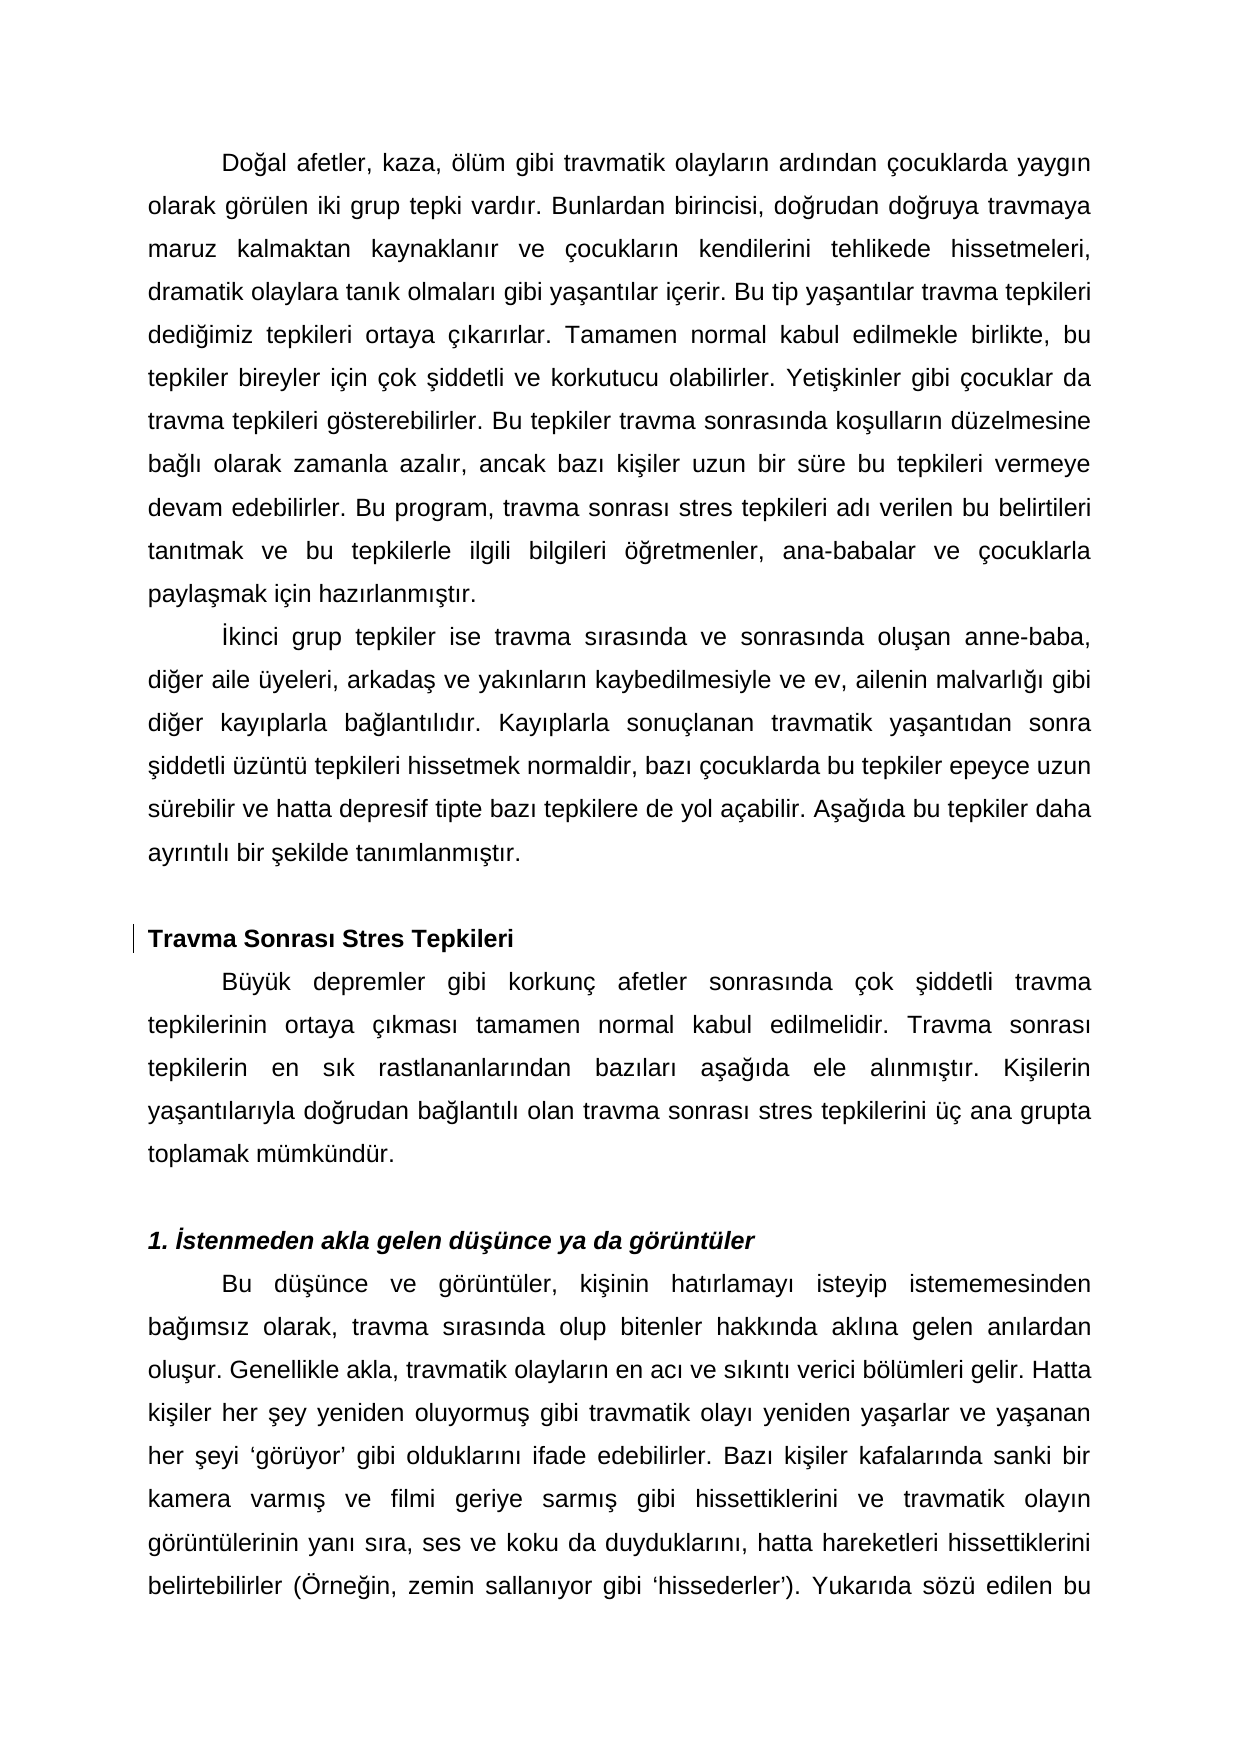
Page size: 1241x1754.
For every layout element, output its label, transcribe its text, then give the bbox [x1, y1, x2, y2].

text Doğal afetler, kaza, ölüm gibi travmatik olayların ardından çocuklarda yaygın olarak görülen iki grup tepki vardır. Bunlardan birincisi, doğrudan doğruya travmaya maruz kalmaktan kaynaklanır ve çocukların kendilerini tehlikede hissetmeleri, dramatik olaylara tanık olmaları gibi yaşantılar içerir. Bu tip yaşantılar travma tepkileri dediğimiz tepkileri ortaya çıkarırlar. Tamamen normal kabul edilmekle birlikte, bu tepkiler bireyler için çok şiddetli ve korkutucu olabilirler. Yetişkinler gibi çocuklar da travma tepkileri gösterebilirler. Bu tepkiler travma sonrasında koşulların düzelmesine bağlı olarak zamanla azalır, ancak bazı kişiler uzun bir süre bu tepkileri vermeye devam edebilirler. Bu program, travma sonrası stres tepkileri adı verilen bu belirtileri tanıtmak ve bu tepkilerle ilgili bilgileri öğretmenler, ana-babalar ve çocuklarla paylaşmak için hazırlanmıştır. [148, 148, 1093, 608]
text İkinci grup tepkiler ise travma sırasında ve sonrasında oluşan anne-baba, diğer aile üyeleri, arkadaş ve yakınların kaybedilmesiyle ve ev, ailenin malvarlığı gibi diğer kayıplarla bağlantılıdır. Kayıplarla sonuçlanan travmatik yaşantıdan sonra şiddetli üzüntü tepkileri hissetmek normaldir, bazı çocuklarda bu tepkiler epeyce uzun sürebilir ve hatta depresif tipte bazı tepkilere de yol açabilir. Aşağıda bu tepkiler daha ayrıntılı bir şekilde tanımlanmıştır. [148, 622, 1093, 866]
text Büyük depremler gibi korkunç afetler sonrasında çok şiddetli travma tepkilerinin ortaya çıkması tamamen normal kabul edilmelidir. Travma sonrası tepkilerin en sık rastlananlarından bazıları aşağıda ele alınmıştır. Kişilerin yaşantılarıyla doğrudan bağlantılı olan travma sonrası stres tepkilerini üç ana grupta toplamak mümkündür. [148, 967, 1093, 1168]
text 1. İstenmeden akla gelen düşünce ya da görüntüler [148, 1226, 1093, 1254]
subtitle Travma Sonrası Stres Tepkileri [148, 924, 1093, 953]
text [148, 1269, 1093, 1599]
